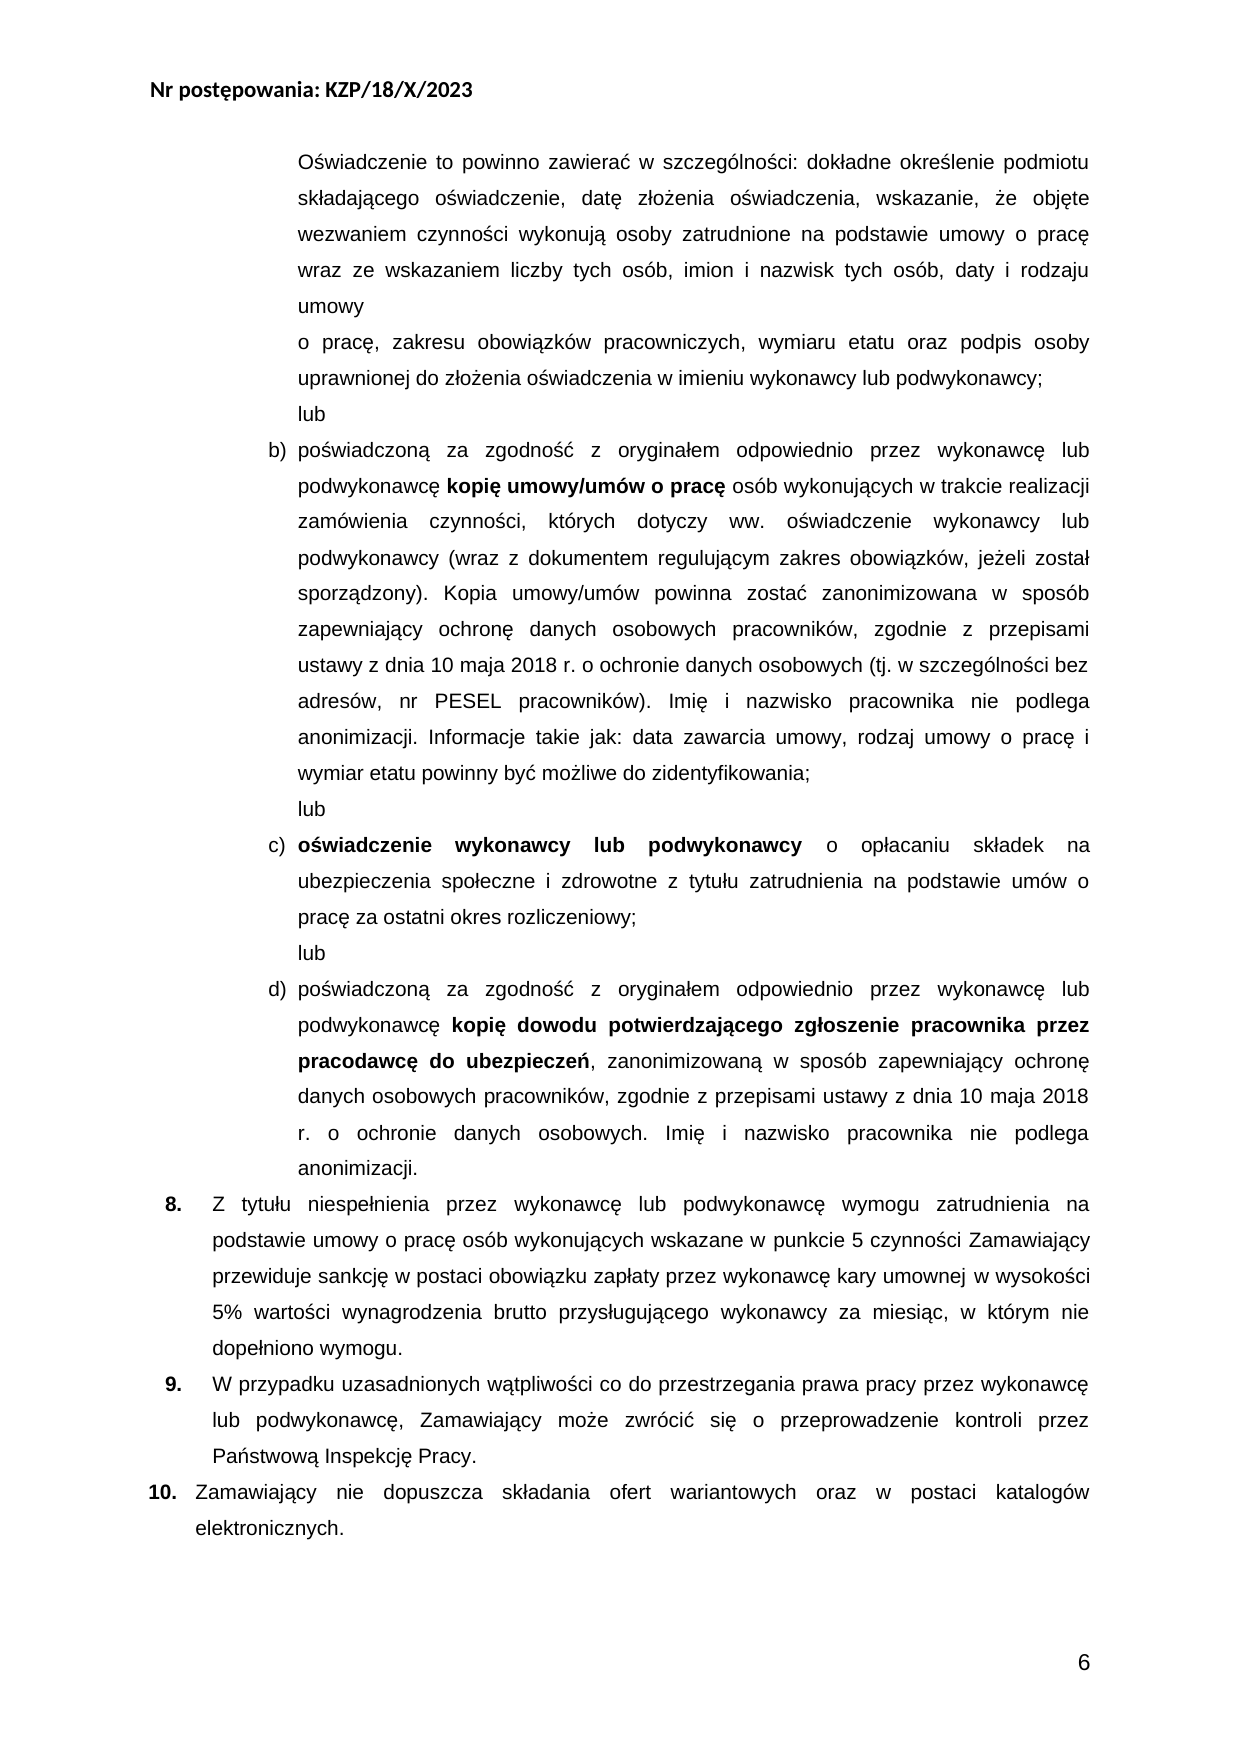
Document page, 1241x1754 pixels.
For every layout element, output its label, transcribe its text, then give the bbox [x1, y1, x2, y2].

list lub [298, 941, 1090, 964]
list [268, 150, 1090, 389]
list Z tytułu niespełnienia przez wykonawcę lub podwykonawcę wymogu zatrudnienia na podstawie umowy o pracę osób wykonujących wskazane w punkcie 5 czynności Zamawiający przewiduje sankcję w postaci obowiązku zapłaty przez wykonawcę kary umownej w wysokości 5% wartości wynagrodzenia brutto przysługującego wykonawcy za miesiąc, w którym nie dopełniono wymogu. [165, 1192, 1090, 1360]
list poświadczoną za zgodność z oryginałem odpowiednio przez wykonawcę lub podwykonawcę kopię dowodu potwierdzającego zgłoszenie pracownika przez pracodawcę do ubezpieczeń, zanonimizowaną w sposób zapewniający ochronę danych osobowych pracowników, zgodnie z przepisami ustawy z dnia 10 maja 2018 r. o ochronie danych osobowych. Imię i nazwisko pracownika nie podlega anonimizacji. [268, 977, 1090, 1180]
list oświadczenie wykonawcy lub podwykonawcy o opłacaniu składek na ubezpieczenia społeczne i zdrowotne z tytułu zatrudnienia na podstawie umów o pracę za ostatni okres rozliczeniowy; [268, 833, 1090, 929]
list W przypadku uzasadnionych wątpliwości co do przestrzegania prawa pracy przez wykonawcę lub podwykonawcę, Zamawiający może zwrócić się o przeprowadzenie kontroli przez Państwową Inspekcję Pracy. [165, 1372, 1090, 1468]
list lub [298, 402, 1090, 426]
list Zamawiający nie dopuszcza składania ofert wariantowych oraz w postaci katalogów elektronicznych. [148, 1480, 1090, 1539]
list lub [298, 797, 1090, 821]
list poświadczoną za zgodność z oryginałem odpowiednio przez wykonawcę lub podwykonawcę kopię umowy/umów o pracę osób wykonujących w trakcie realizacji zamówienia czynności, których dotyczy ww. oświadczenie wykonawcy lub podwykonawcy (wraz z dokumentem regulującym zakres obowiązków, jeżeli został sporządzony). Kopia umowy/umów powinna zostać zanonimizowana w sposób zapewniający ochronę danych osobowych pracowników, zgodnie z przepisami ustawy z dnia 10 maja 2018 r. o ochronie danych osobowych (tj. w szczególności bez adresów, nr PESEL pracowników). Imię i nazwisko pracownika nie podlega anonimizacji. Informacje takie jak: data zawarcia umowy, rodzaj umowy o pracę i wymiar etatu powinny być możliwe do zidentyfikowania; [268, 437, 1090, 785]
